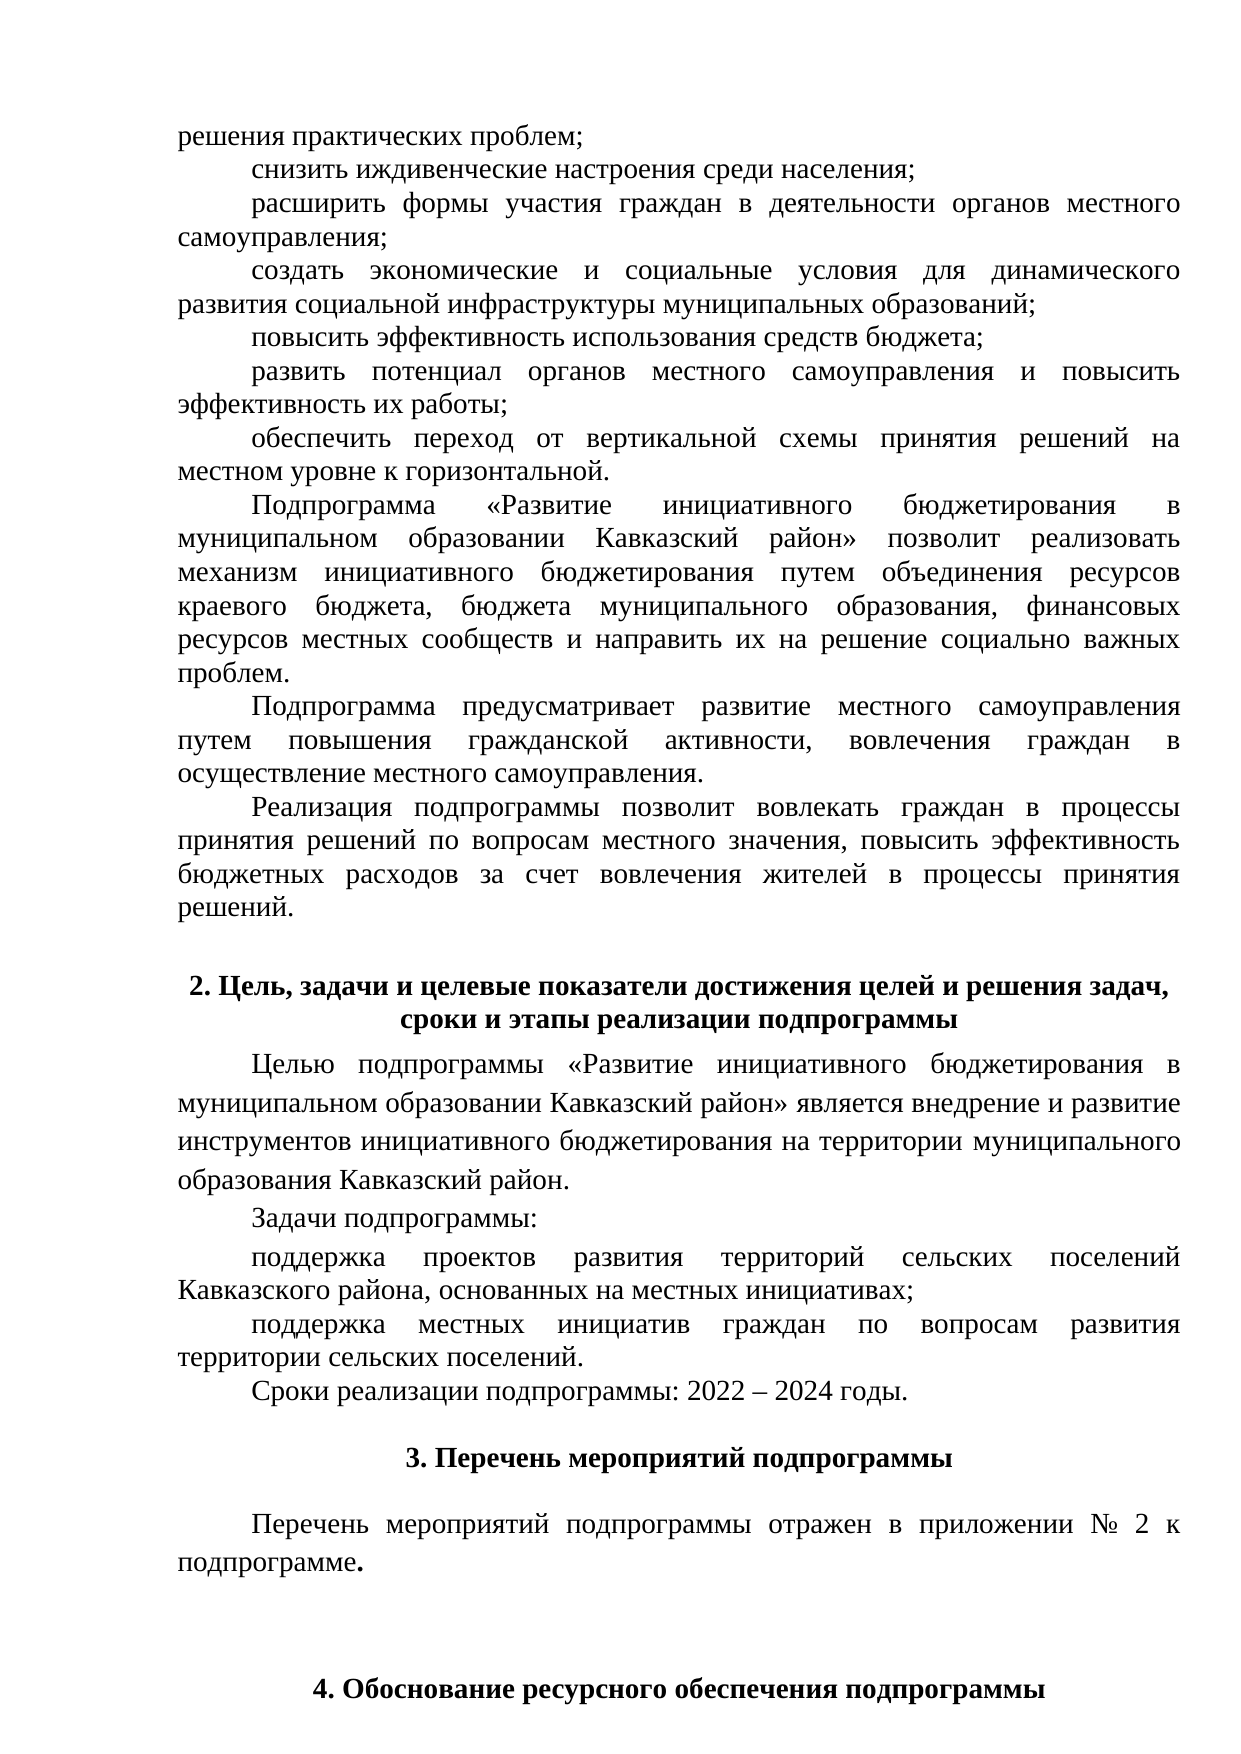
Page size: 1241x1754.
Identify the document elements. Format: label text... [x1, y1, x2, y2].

text 4. Обоснование ресурсного обеспечения подпрограммы [177, 1671, 1181, 1704]
text Подпрограмма «Развитие инициативного бюджетирования в муниципальном образовании Кавказский район» позволит реализовать механизм инициативного бюджетирования путем объединения ресурсов краевого бюджета, бюджета муниципального образования, финансовых ресурсов местных сообществ и направить их на решение социально важных проблем. [177, 487, 1181, 688]
text Задачи подпрограммы: [177, 1200, 1181, 1234]
text Целью подпрограммы «Развитие инициативного бюджетирования в муниципальном образовании Кавказский район» является внедрение и развитие инструментов инициативного бюджетирования на территории муниципального образования Кавказский район. [177, 1046, 1181, 1195]
text Сроки реализации подпрограммы: 2022 – 2024 годы. [177, 1373, 1181, 1407]
text повысить эффективность использования средств бюджета; [177, 319, 1181, 353]
text поддержка проектов развития территорий сельских поселений Кавказского района, основанных на местных инициативах; [177, 1239, 1181, 1306]
text поддержка местных инициатив граждан по вопросам развития территории сельских поселений. [177, 1306, 1181, 1373]
text Реализация подпрограммы позволит вовлекать граждан в процессы принятия решений по вопросам местного значения, повысить эффективность бюджетных расходов за счет вовлечения жителей в процессы принятия решений. [177, 789, 1181, 923]
text 2. Цель, задачи и целевые показатели достижения целей и решения задач, сроки и этапы реализации подпрограммы [177, 968, 1181, 1035]
text развить потенциал органов местного самоуправления и повысить эффективность их работы; [177, 353, 1181, 420]
text обеспечить переход от вертикальной схемы принятия решений на местном уровне к горизонтальной. [177, 420, 1181, 487]
text Подпрограмма предусматривает развитие местного самоуправления путем повышения гражданской активности, вовлечения граждан в осуществление местного самоуправления. [177, 688, 1181, 789]
text снизить иждивенческие настроения среди населения; [177, 152, 1181, 185]
text создать экономические и социальные условия для динамического развития социальной инфраструктуры муниципальных образований; [177, 252, 1181, 319]
text 3. Перечень мероприятий подпрограммы [177, 1440, 1181, 1474]
text расширить формы участия граждан в деятельности органов местного самоуправления; [177, 185, 1181, 252]
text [177, 118, 1181, 152]
text Перечень мероприятий подпрограммы отражен в приложении № 2 к подпрограмме. [177, 1506, 1181, 1578]
